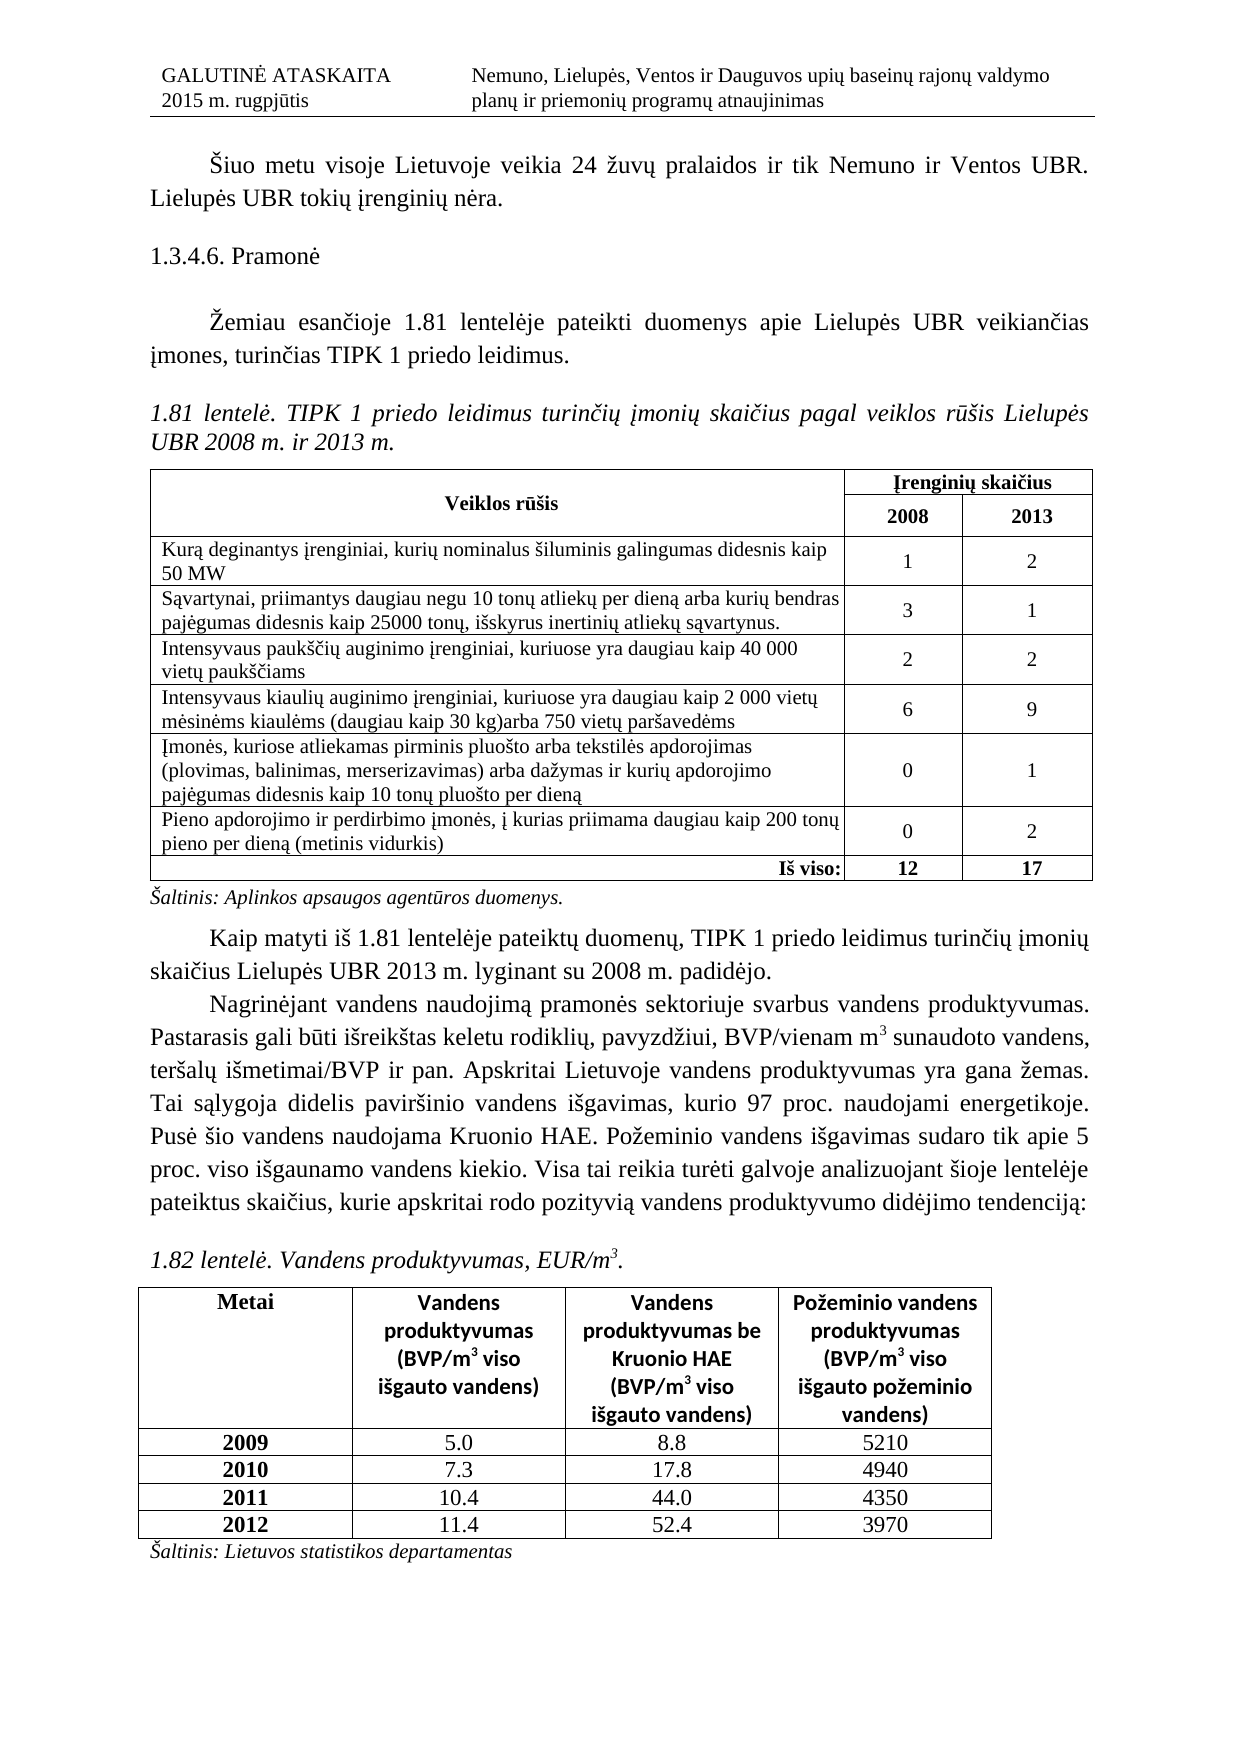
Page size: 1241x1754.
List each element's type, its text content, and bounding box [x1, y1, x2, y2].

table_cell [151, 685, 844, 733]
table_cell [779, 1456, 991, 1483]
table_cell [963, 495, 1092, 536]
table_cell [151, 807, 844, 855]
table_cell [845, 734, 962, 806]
text Žemiau esančioje 1.81 lentelėje pateikti duomenys apie Lielupės UBR veikiančias įmones, turinčias TIPK 1 priedo leidimus. [150, 307, 1090, 369]
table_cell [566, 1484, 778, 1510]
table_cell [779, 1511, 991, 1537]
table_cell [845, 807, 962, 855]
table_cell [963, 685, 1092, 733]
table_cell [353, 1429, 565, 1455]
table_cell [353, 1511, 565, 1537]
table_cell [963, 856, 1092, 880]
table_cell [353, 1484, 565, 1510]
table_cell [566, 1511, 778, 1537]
text 1.82 lentelė. Vandens produktyvumas, EUR/m3. [150, 1245, 1090, 1274]
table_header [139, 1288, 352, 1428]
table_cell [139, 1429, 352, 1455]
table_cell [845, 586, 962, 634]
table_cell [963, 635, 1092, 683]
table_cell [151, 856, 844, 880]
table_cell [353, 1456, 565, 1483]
text Šaltinis: Aplinkos apsaugos agentūros duomenys. [150, 881, 1099, 910]
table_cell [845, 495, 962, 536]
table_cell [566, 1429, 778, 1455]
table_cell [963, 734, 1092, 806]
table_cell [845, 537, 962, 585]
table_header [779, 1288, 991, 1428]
text 1.81 lentelė. TIPK 1 priedo leidimus turinčių įmonių skaičius pagal veiklos rūšis Lielupės UBR 2008 m. ir 2013 m. [150, 398, 1090, 457]
text Šaltinis: Lietuvos statistikos departamentas [150, 1538, 1090, 1563]
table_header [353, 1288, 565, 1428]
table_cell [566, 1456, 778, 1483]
text Šiuo metu visoje Lietuvoje veikia 24 žuvų pralaidos ir tik Nemuno ir Ventos UBR. Lielupės UBR tokių įrenginių nėra. [150, 150, 1090, 212]
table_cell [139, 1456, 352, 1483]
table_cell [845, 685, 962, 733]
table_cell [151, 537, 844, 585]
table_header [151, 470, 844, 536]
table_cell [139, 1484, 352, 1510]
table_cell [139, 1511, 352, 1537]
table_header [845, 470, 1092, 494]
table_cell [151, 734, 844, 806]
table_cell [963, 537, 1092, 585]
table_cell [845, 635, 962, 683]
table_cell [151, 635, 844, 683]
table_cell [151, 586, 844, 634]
text Nagrinėjant vandens naudojimą pramonės sektoriuje svarbus vandens produktyvumas. Pastarasis gali būti išreikštas keletu rodiklių, pavyzdžiui, BVP/vienam m3 sunaudoto vandens, teršalų išmetimai/BVP ir pan. Apskritai Lietuvoje vandens produktyvumas yra gana žemas. Tai sąlygoja didelis paviršinio vandens išgavimas, kurio 97 proc. naudojami energetikoje. Pusė šio vandens naudojama Kruonio HAE. Požeminio vandens išgavimas sudaro tik apie 5 proc. viso išgaunamo vandens kiekio. Visa tai reikia turėti galvoje analizuojant šioje lentelėje pateiktus skaičius, kurie apskritai rodo pozityvią vandens produktyvumo didėjimo tendenciją: [150, 989, 1090, 1216]
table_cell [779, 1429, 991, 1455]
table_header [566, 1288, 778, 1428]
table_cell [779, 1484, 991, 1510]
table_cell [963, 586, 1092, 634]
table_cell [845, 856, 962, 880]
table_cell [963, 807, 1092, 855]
text Kaip matyti iš 1.81 lentelėje pateiktų duomenų, TIPK 1 priedo leidimus turinčių įmonių skaičius Lielupės UBR 2013 m. lyginant su 2008 m. padidėjo. [150, 923, 1090, 985]
subtitle 1.3.4.6. Pramonė [150, 241, 1090, 270]
